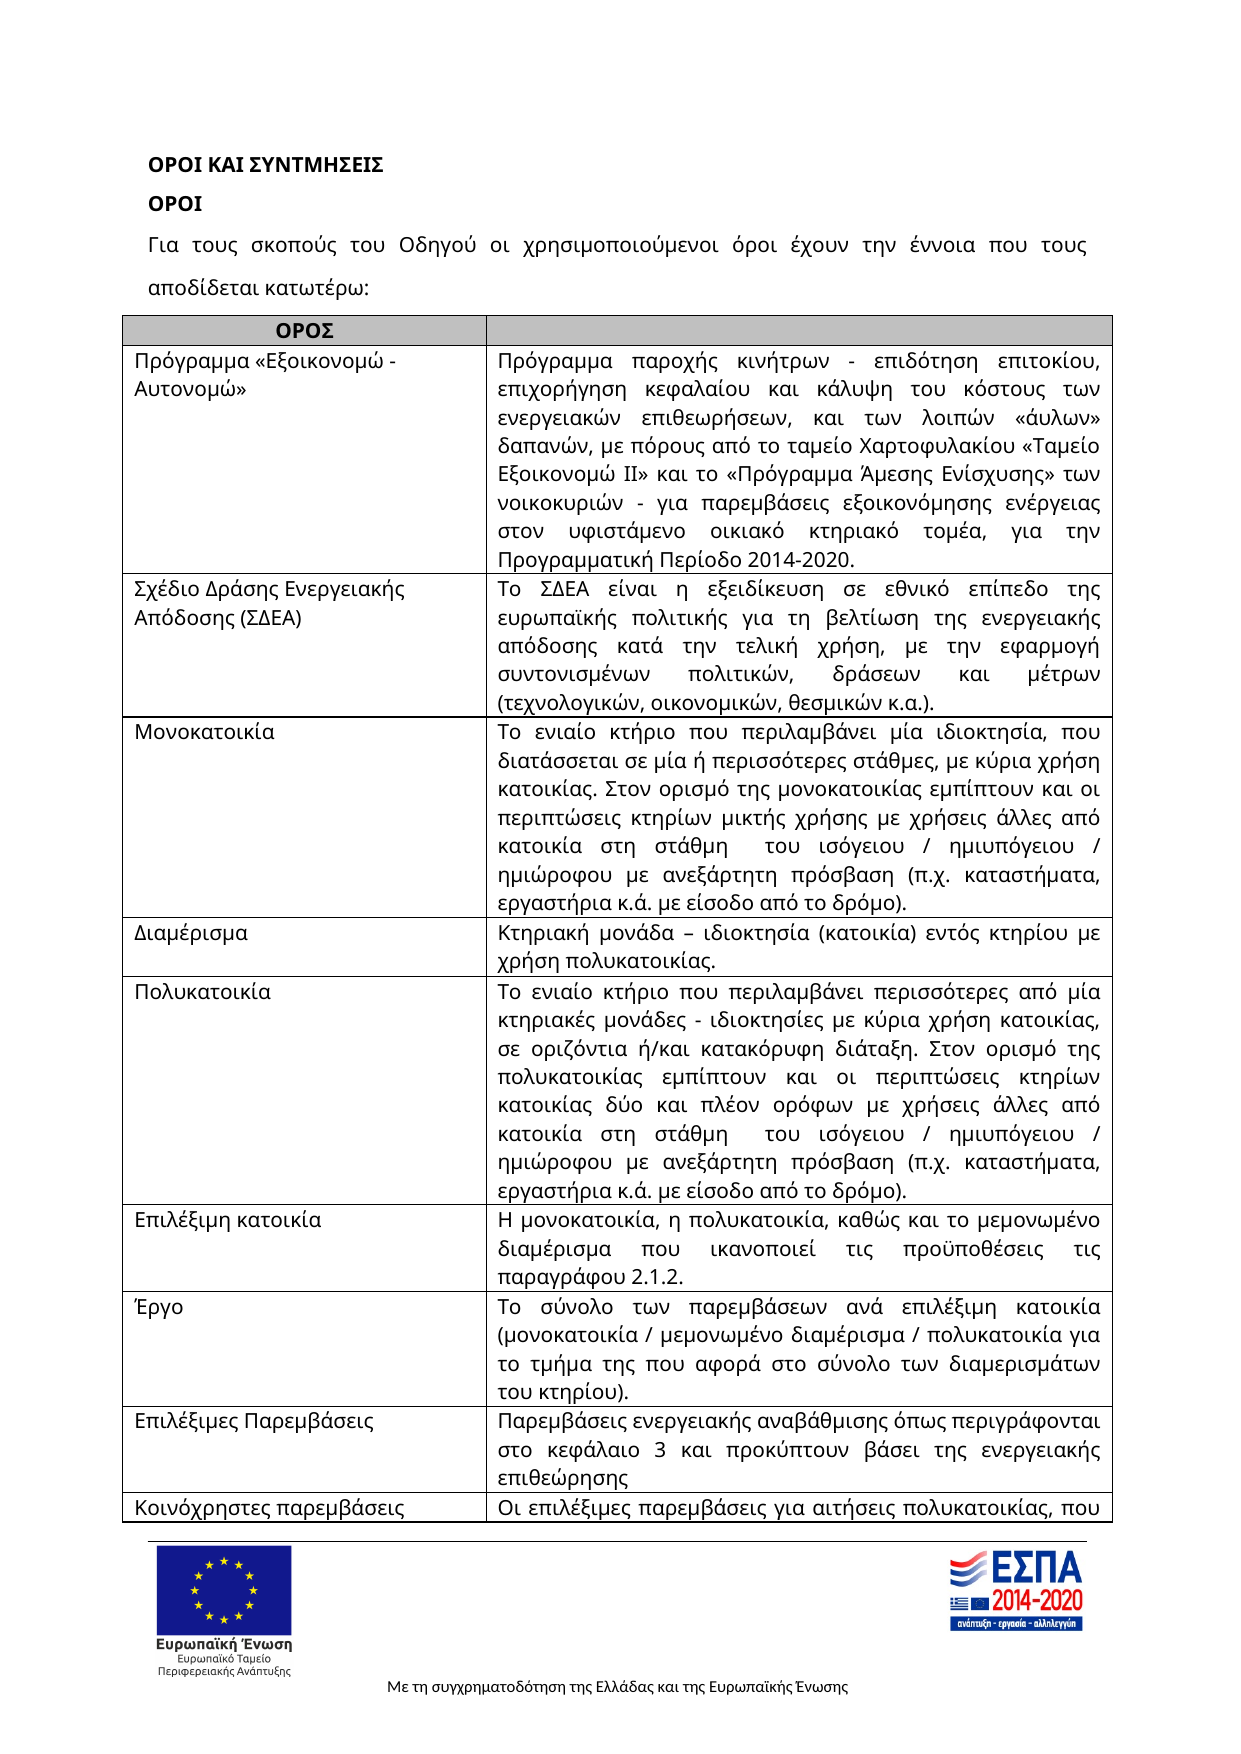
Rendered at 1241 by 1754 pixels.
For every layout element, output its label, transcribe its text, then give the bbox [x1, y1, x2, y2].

table_cell Πρόγραμμα «Εξοικονομώ - Αυτονομώ» [123, 346, 486, 573]
table_cell Το σύνολο των παρεμβάσεων ανά επιλέξιμη κατοικία (μονοκατοικία / μεμονωμένο διαμέρισμα / πολυκατοικία για το τμήμα της που αφορά στο σύνολο των διαμερισμάτων του κτηρίου). [487, 1292, 1112, 1406]
table_cell Μονοκατοικία [123, 718, 486, 917]
table_cell Κτηριακή μονάδα – ιδιοκτησία (κατοικία) εντός κτηρίου με χρήση πολυκατοικίας. [487, 918, 1112, 976]
picture [154, 1543, 294, 1677]
table_cell Η μονοκατοικία, η πολυκατοικία, καθώς και το μεμονωμένο διαμέρισμα που ικανοποιεί τις προϋποθέσεις τις παραγράφου 2.1.2. [487, 1205, 1112, 1291]
table_header [487, 316, 1112, 345]
text ΟΡΟΙ [148, 189, 1087, 217]
table_cell Το ενιαίο κτήριο που περιλαμβάνει περισσότερες από μία κτηριακές μονάδες - ιδιοκτησίες με κύρια χρήση κατοικίας, σε οριζόντια ή/και κατακόρυφη διάταξη. Στον ορισμό της πολυκατοικίας εμπίπτουν και οι περιπτώσεις κτηρίων κατοικίας δύο και πλέον ορόφων με χρήσεις άλλες από κατοικία στη στάθμη του ισόγειου / ημιυπόγειου / ημιώροφου με ανεξάρτητη πρόσβαση (π.χ. καταστήματα, εργαστήρια κ.ά. με είσοδο από το δρόμο). [487, 977, 1112, 1204]
table_cell Διαμέρισμα [123, 918, 486, 976]
table_cell Το ενιαίο κτήριο που περιλαμβάνει μία ιδιοκτησία, που διατάσσεται σε μία ή περισσότερες στάθμες, με κύρια χρήση κατοικίας. Στον ορισμό της μονοκατοικίας εμπίπτουν και οι περιπτώσεις κτηρίων μικτής χρήσης με χρήσεις άλλες από κατοικία στη στάθμη του ισόγειου / ημιυπόγειου / ημιώροφου με ανεξάρτητη πρόσβαση (π.χ. καταστήματα, εργαστήρια κ.ά. με είσοδο από το δρόμο). [487, 718, 1112, 917]
table_cell Έργο [123, 1292, 486, 1406]
table_cell Επιλέξιμες Παρεμβάσεις [123, 1407, 486, 1492]
table_cell Πρόγραμμα παροχής κινήτρων - επιδότηση επιτοκίου, επιχορήγηση κεφαλαίου και κάλυψη του κόστους των ενεργειακών επιθεωρήσεων, και των λοιπών «άυλων» δαπανών, με πόρους από το ταμείο Χαρτοφυλακίου «Ταμείο Εξοικονομώ ΙΙ» και το «Πρόγραμμα Άμεσης Ενίσχυσης» των νοικοκυριών - για παρεμβάσεις εξοικονόμησης ενέργειας στον υφιστάμενο οικιακό κτηριακό τομέα, για την Προγραμματική Περίοδο 2014-2020. [487, 346, 1112, 573]
table_cell Το ΣΔΕΑ είναι η εξειδίκευση σε εθνικό επίπεδο της ευρωπαϊκής πολιτικής για τη βελτίωση της ενεργειακής απόδοσης κατά την τελική χρήση, με την εφαρμογή συντονισμένων πολιτικών, δράσεων και μέτρων (τεχνολογικών, οικονομικών, θεσμικών κ.α.). [487, 574, 1112, 716]
table_header ΟΡΟΣ [123, 316, 486, 345]
picture [946, 1549, 1086, 1633]
text Για τους σκοπούς του Οδηγού οι χρησιμοποιούμενοι όροι έχουν την έννοια που τους αποδίδεται κατωτέρω: [148, 230, 1087, 301]
table_cell Παρεμβάσεις ενεργειακής αναβάθμισης όπως περιγράφονται στο κεφάλαιο 3 και προκύπτουν βάσει της ενεργειακής επιθεώρησης [487, 1407, 1112, 1492]
table_cell Πολυκατοικία [123, 977, 486, 1204]
table_cell Κοινόχρηστες παρεμβάσεις [123, 1493, 486, 1521]
table_cell Σχέδιο Δράσης Ενεργειακής Απόδοσης (ΣΔΕΑ) [123, 574, 486, 716]
subtitle ΟΡΟΙ ΚΑΙ ΣΥΝΤΜΗΣΕΙΣ [148, 150, 1087, 179]
table_cell Επιλέξιμη κατοικία [123, 1205, 486, 1291]
